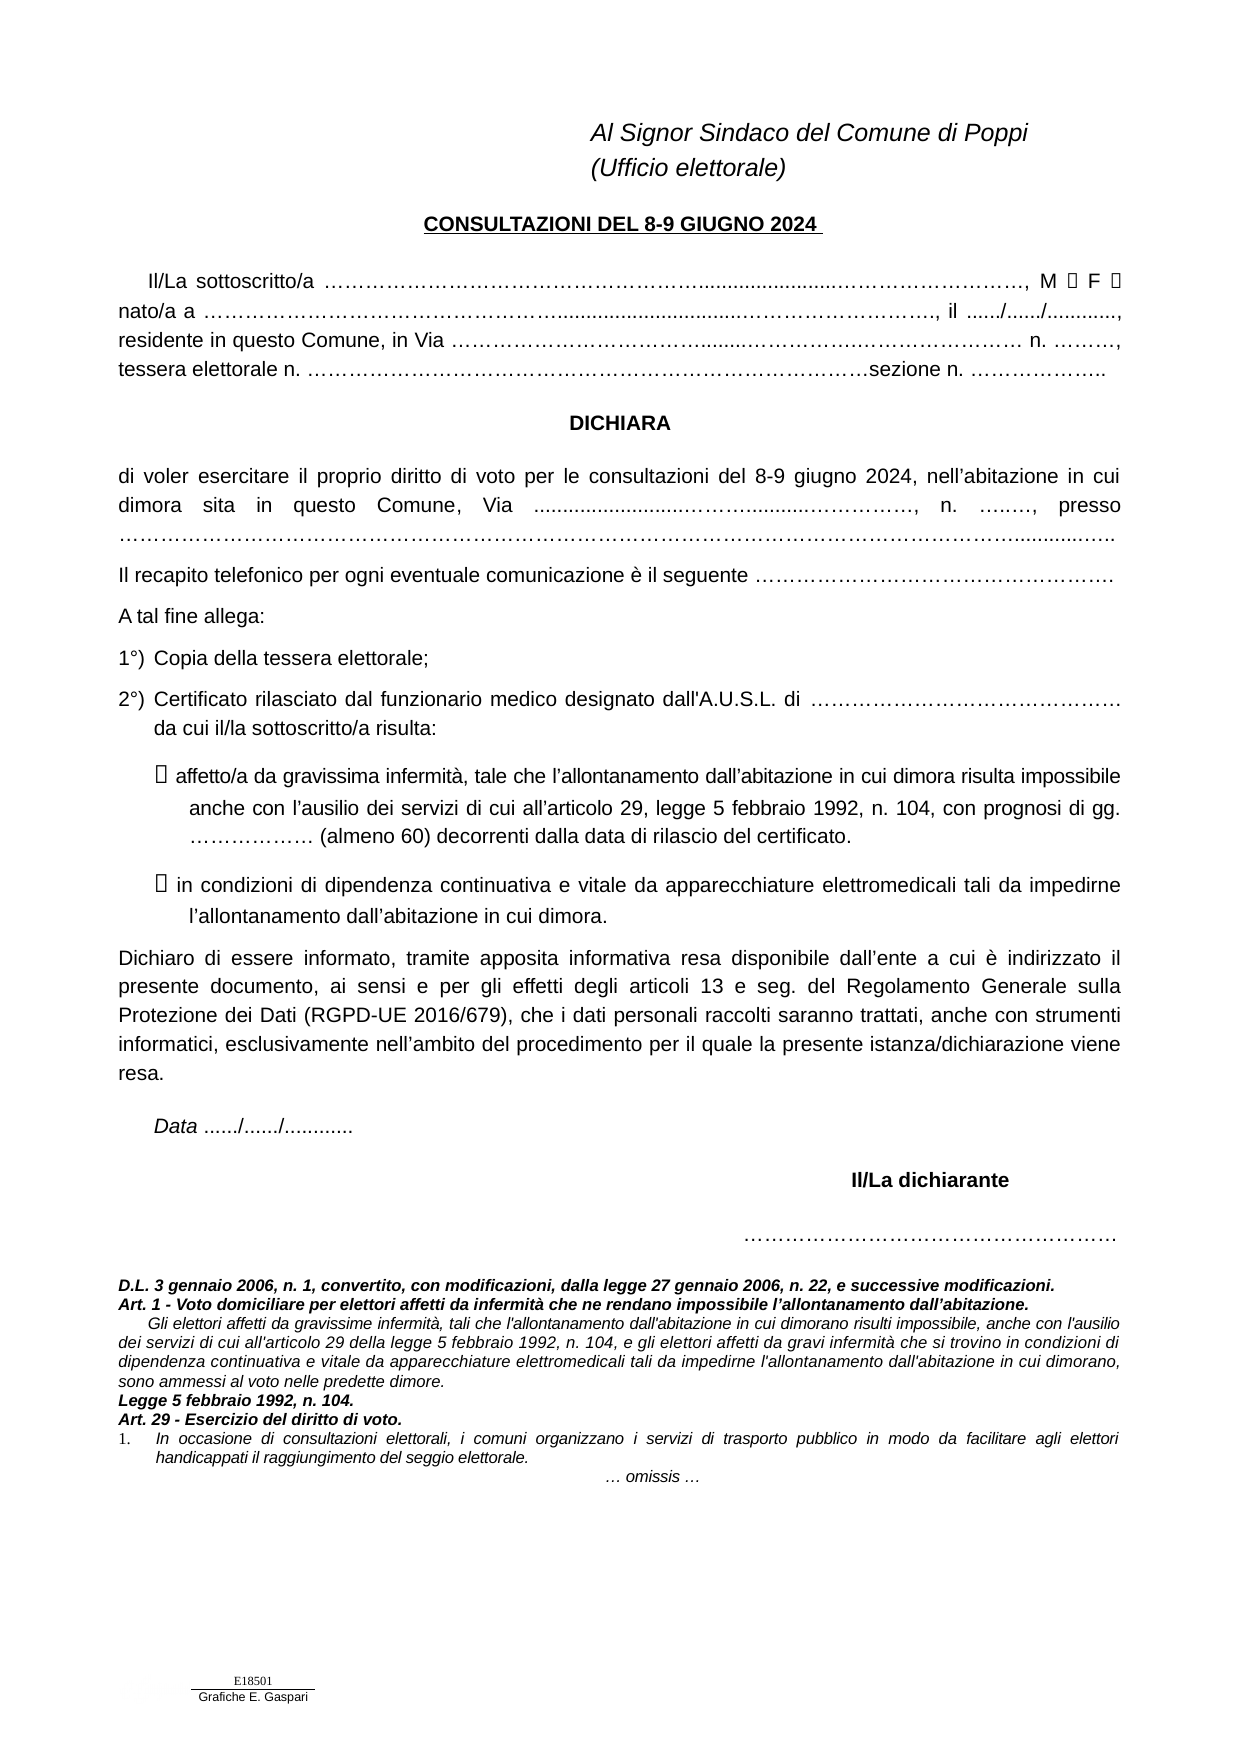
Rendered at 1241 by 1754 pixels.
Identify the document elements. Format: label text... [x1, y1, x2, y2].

text DICHIARA [118, 410, 1122, 434]
text ……………………………………………… [738, 1222, 1122, 1246]
list In occasione di consultazioni elettorali, i comuni organizzano i servizi di trasporto pubblico in modo da facilitare agli elettori handicappati il raggiungimento del seggio elettorale. [118, 1429, 1122, 1467]
text Il/La dichiarante [738, 1168, 1122, 1192]
text CONSULTAZIONI DEL 8-9 GIUGNO 2024 [118, 212, 1122, 236]
text Legge 5 febbraio 1992, n. 104. [118, 1391, 1122, 1410]
text 1°) Copia della tessera elettorale; [118, 645, 1122, 669]
text Al Signor Sindaco del Comune di Poppi (Ufficio elettorale) [591, 118, 1122, 181]
text Data ....../....../............ [118, 1114, 1122, 1138]
text Art. 29 - Esercizio del diritto di voto. [118, 1410, 1122, 1429]
text Dichiaro di essere informato, tramite apposita informativa resa disponibile dall’ente a cui è indirizzato il presente documento, ai sensi e per gli effetti degli articoli 13 e seg. del Regolamento Generale sulla Protezione dei Dati (RGPD-UE 2016/679), che i dati personali raccolti saranno trattati, anche con strumenti informatici, esclusivamente nell’ambito del procedimento per il quale la presente istanza/dichiarazione viene resa. [118, 946, 1122, 1084]
text Art. 1 - Voto domiciliare per elettori affetti da infermità che ne rendano impossibile l’allontanamento dall’abitazione. [118, 1295, 1122, 1314]
text di voler esercitare il proprio diritto di voto per le consultazioni del 8-9 giugno 2024, nell’abitazione in cui dimora sita in questo Comune, Via ..........................………...........……………, n. …..…, presso …………………………………………………………………………………………………………………............….. [118, 464, 1122, 546]
text A tal fine allega: [118, 604, 1122, 628]
text … omissis … [185, 1467, 1122, 1486]
text Gli elettori affetti da gravissime infermità, tali che l'allontanamento dall'abitazione in cui dimorano risulti impossibile, anche con l'ausilio dei servizi di cui all'articolo 29 della legge 5 febbraio 1992, n. 104, e gli elettori affetti da gravi infermità che si trovino in condizioni di dipendenza continuativa e vitale da apparecchiature elettromedicali tali da impedirne l'allontanamento dall'abitazione in cui dimorano, sono ammessi al voto nelle predette dimore. [118, 1314, 1122, 1391]
text Il/La sottoscritto/a ………………………………………………........................………………………, M  F  nato/a a ……………………………………………................................………………………., il ....../....../............, residente in questo Comune, in Via ………………………………........…………….…………………… n. ………, tessera elettorale n. ………………………………………………………………………sezione n. ……………….. [118, 266, 1122, 381]
text 2°) Certificato rilasciato dal funzionario medico designato dall'A.U.S.L. di ……………………………………… da cui il/la sottoscritto/a risulta: [118, 687, 1122, 739]
text Il recapito telefonico per ogni eventuale comunicazione è il seguente ……………………………………………. [118, 563, 1122, 587]
text  affetto/a da gravissima infermità, tale che l’allontanamento dall’abitazione in cui dimora risulta impossibile anche con l’ausilio dei servizi di cui all’articolo 29, legge 5 febbraio 1992, n. 104, con prognosi di gg. ……………… (almeno 60) decorrenti dalla data di rilascio del certificato. [153, 757, 1122, 848]
text D.L. 3 gennaio 2006, n. 1, convertito, con modificazioni, dalla legge 27 gennaio 2006, n. 22, e successive modificazioni. [118, 1276, 1122, 1295]
text  in condizioni di dipendenza continuativa e vitale da apparecchiature elettromedicali tali da impedirne l’allontanamento dall’abitazione in cui dimora. [153, 865, 1122, 928]
